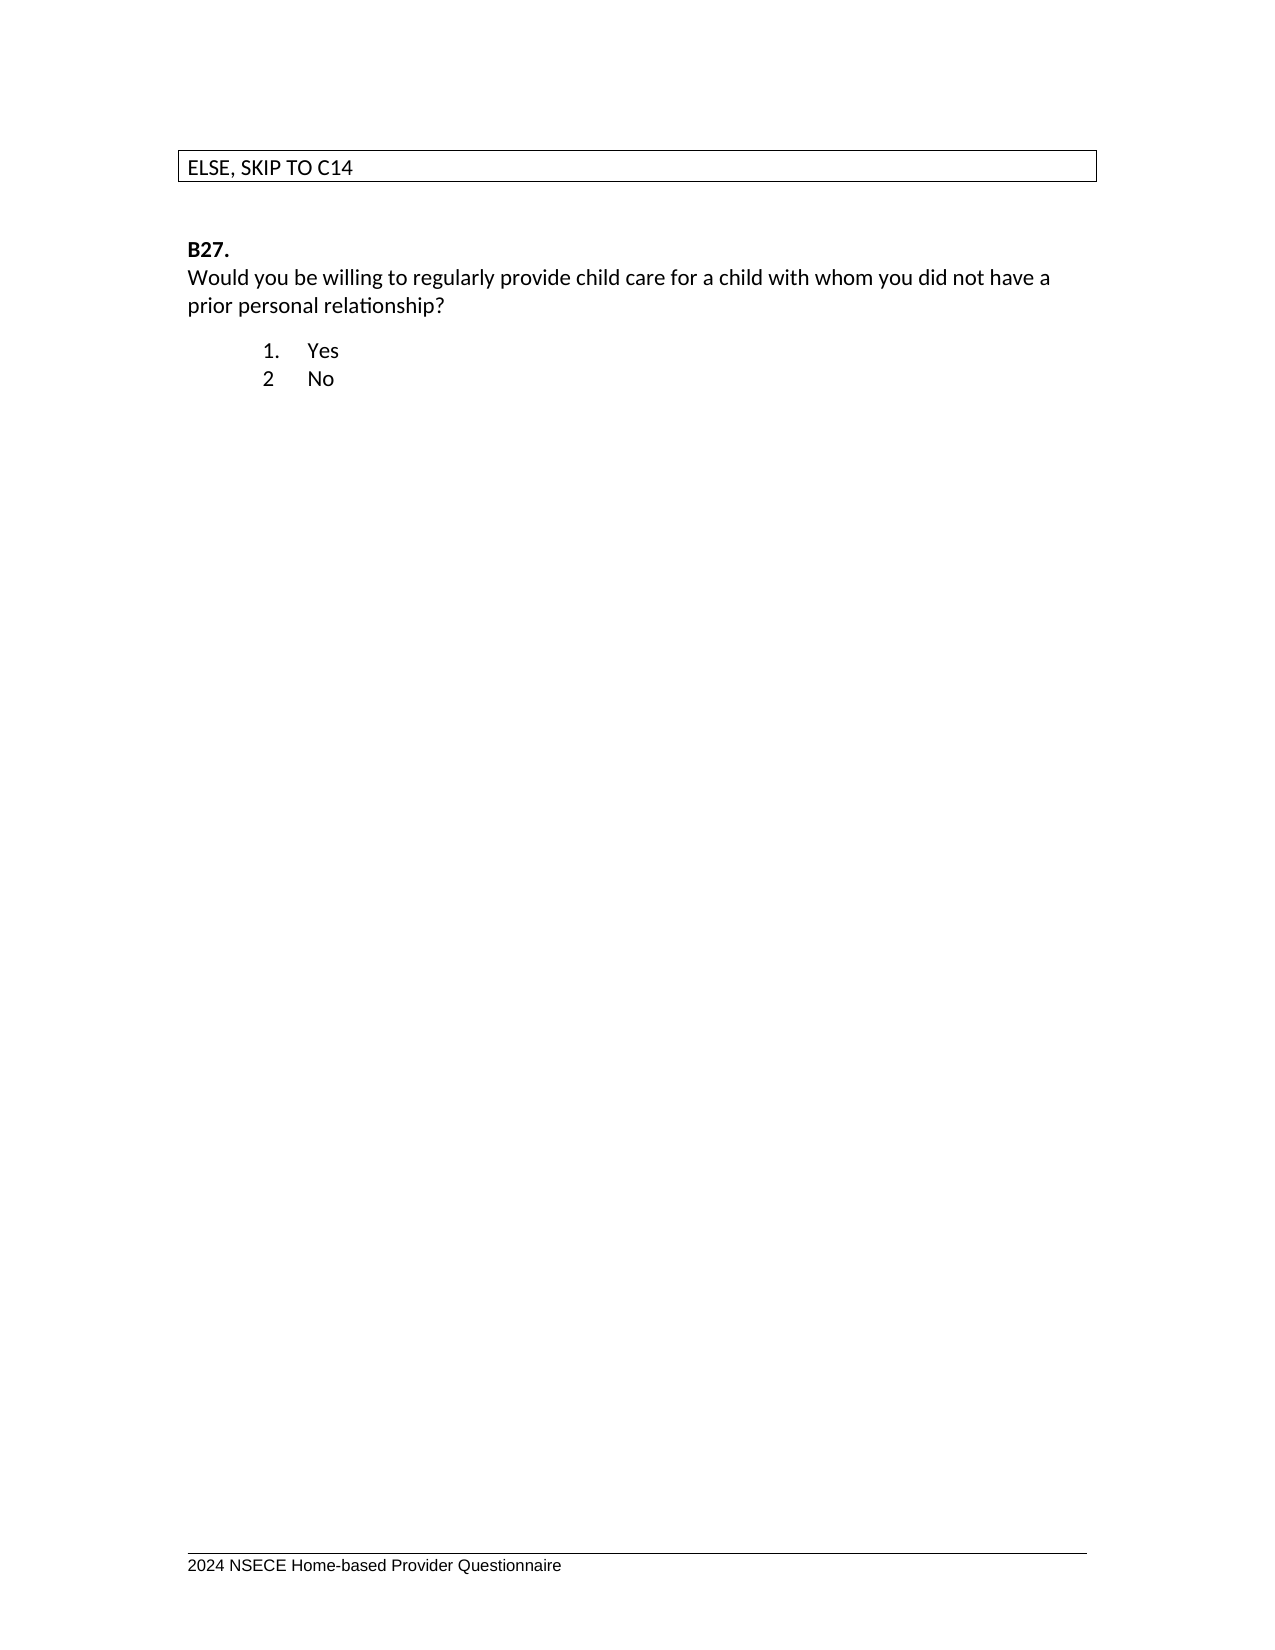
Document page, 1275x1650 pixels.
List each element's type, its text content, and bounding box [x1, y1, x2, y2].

text ELSE, SKIP TO C14 [179, 151, 1096, 181]
text 1. Yes [262, 336, 1087, 364]
text B27. [187, 235, 1087, 263]
text Would you be willing to regularly provide child care for a child with whom you did not have a prior personal relationship? [187, 263, 1087, 319]
text 2 No [262, 364, 1087, 392]
